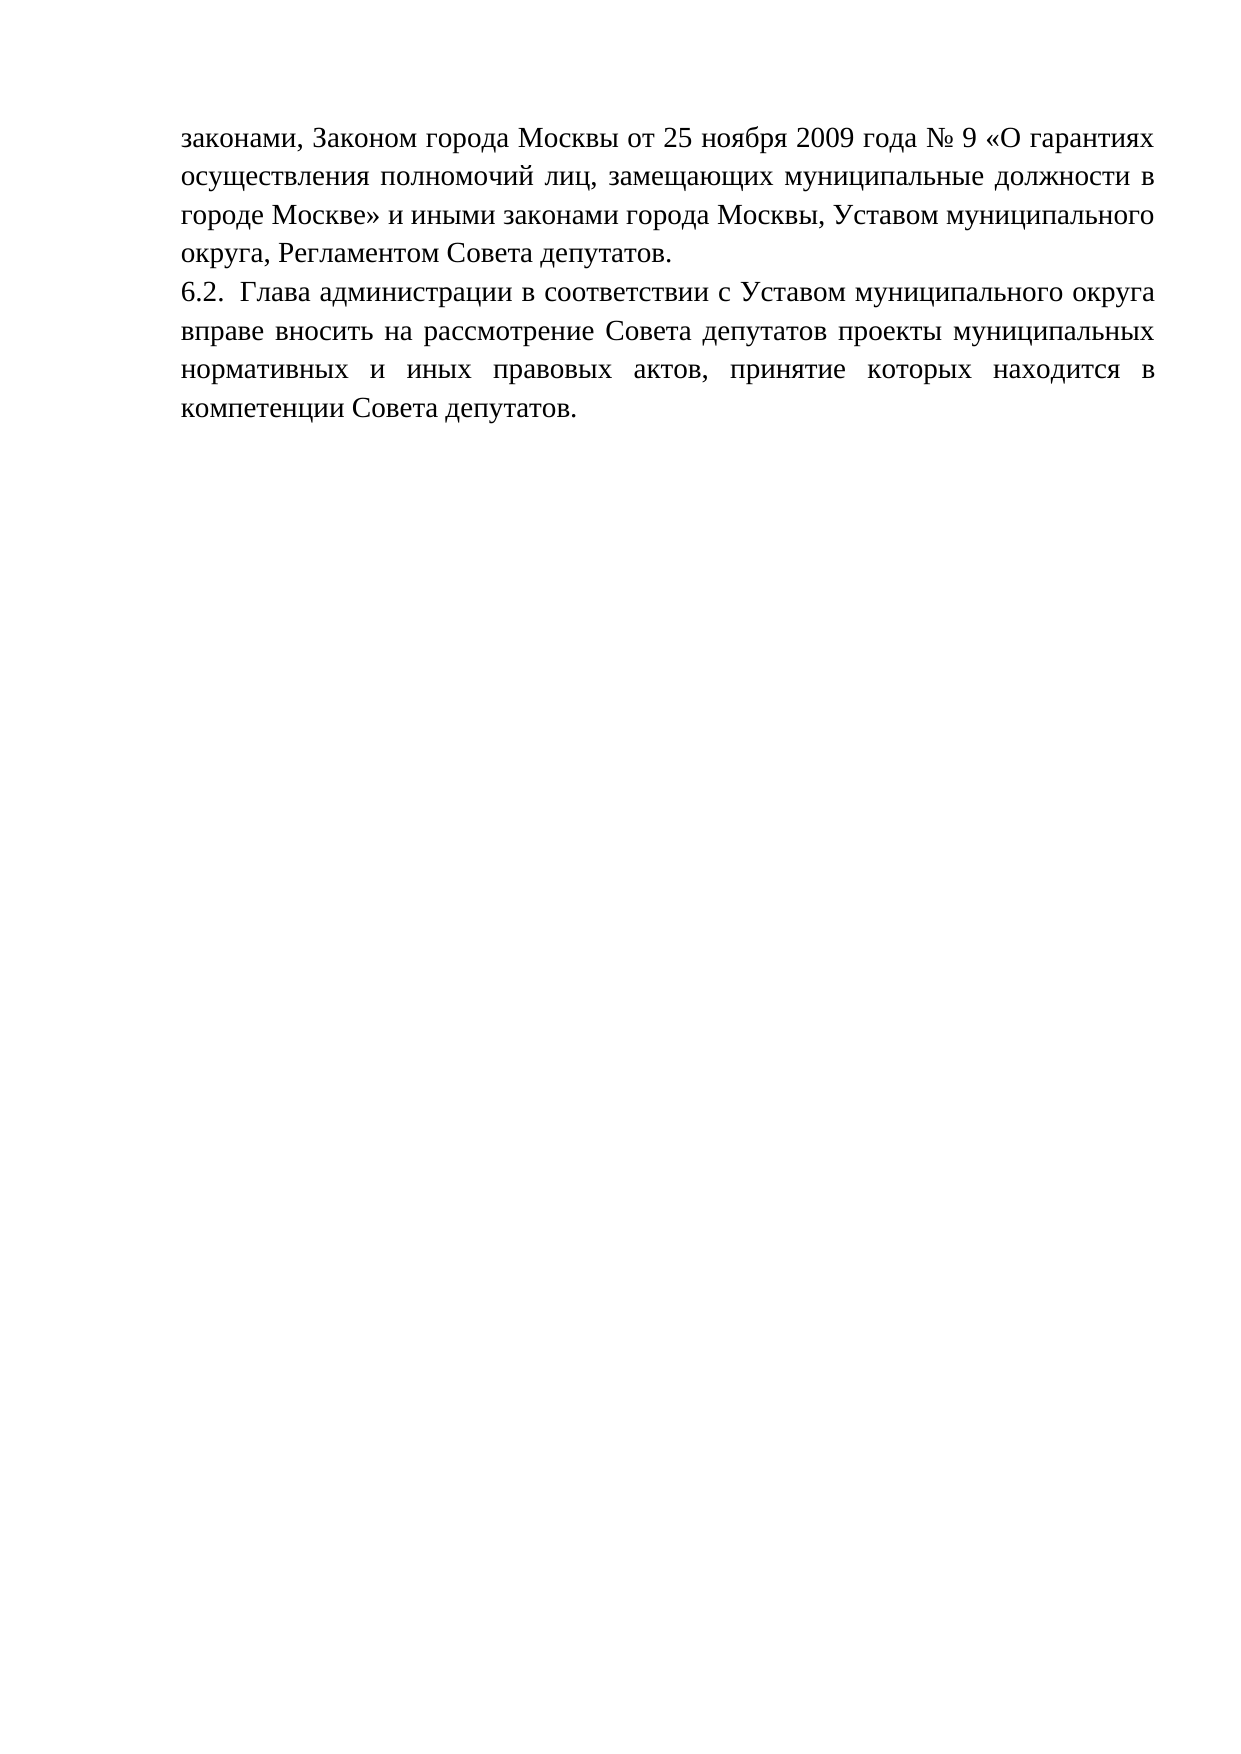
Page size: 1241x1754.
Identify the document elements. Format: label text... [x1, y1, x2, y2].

list Глава администрации в соответствии с Уставом муниципального округа вправе вносить на рассмотрение Совета депутатов проекты муниципальных нормативных и иных правовых актов, принятие которых находится в компетенции Совета депутатов. [181, 274, 1156, 423]
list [181, 120, 1156, 269]
